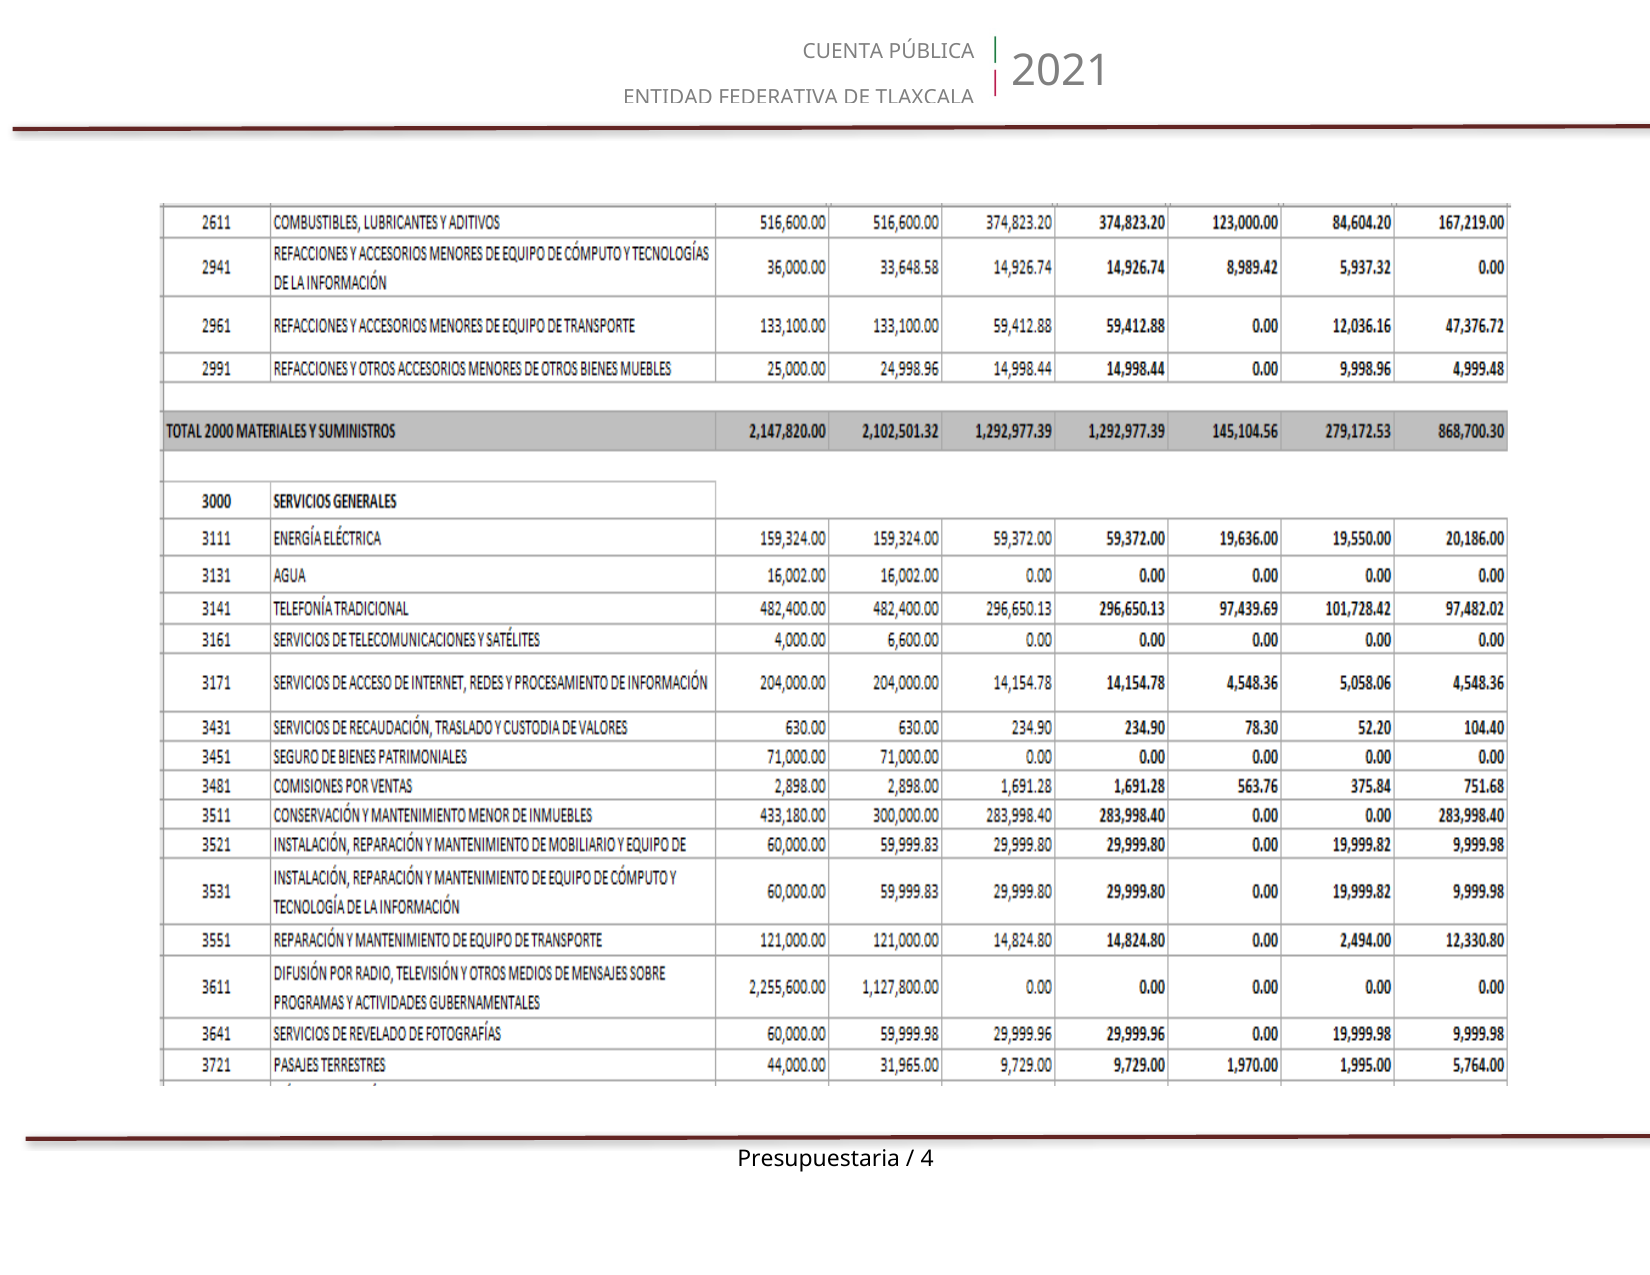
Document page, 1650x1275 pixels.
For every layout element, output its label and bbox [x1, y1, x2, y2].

picture [159, 203, 1512, 1086]
picture [989, 28, 1005, 99]
